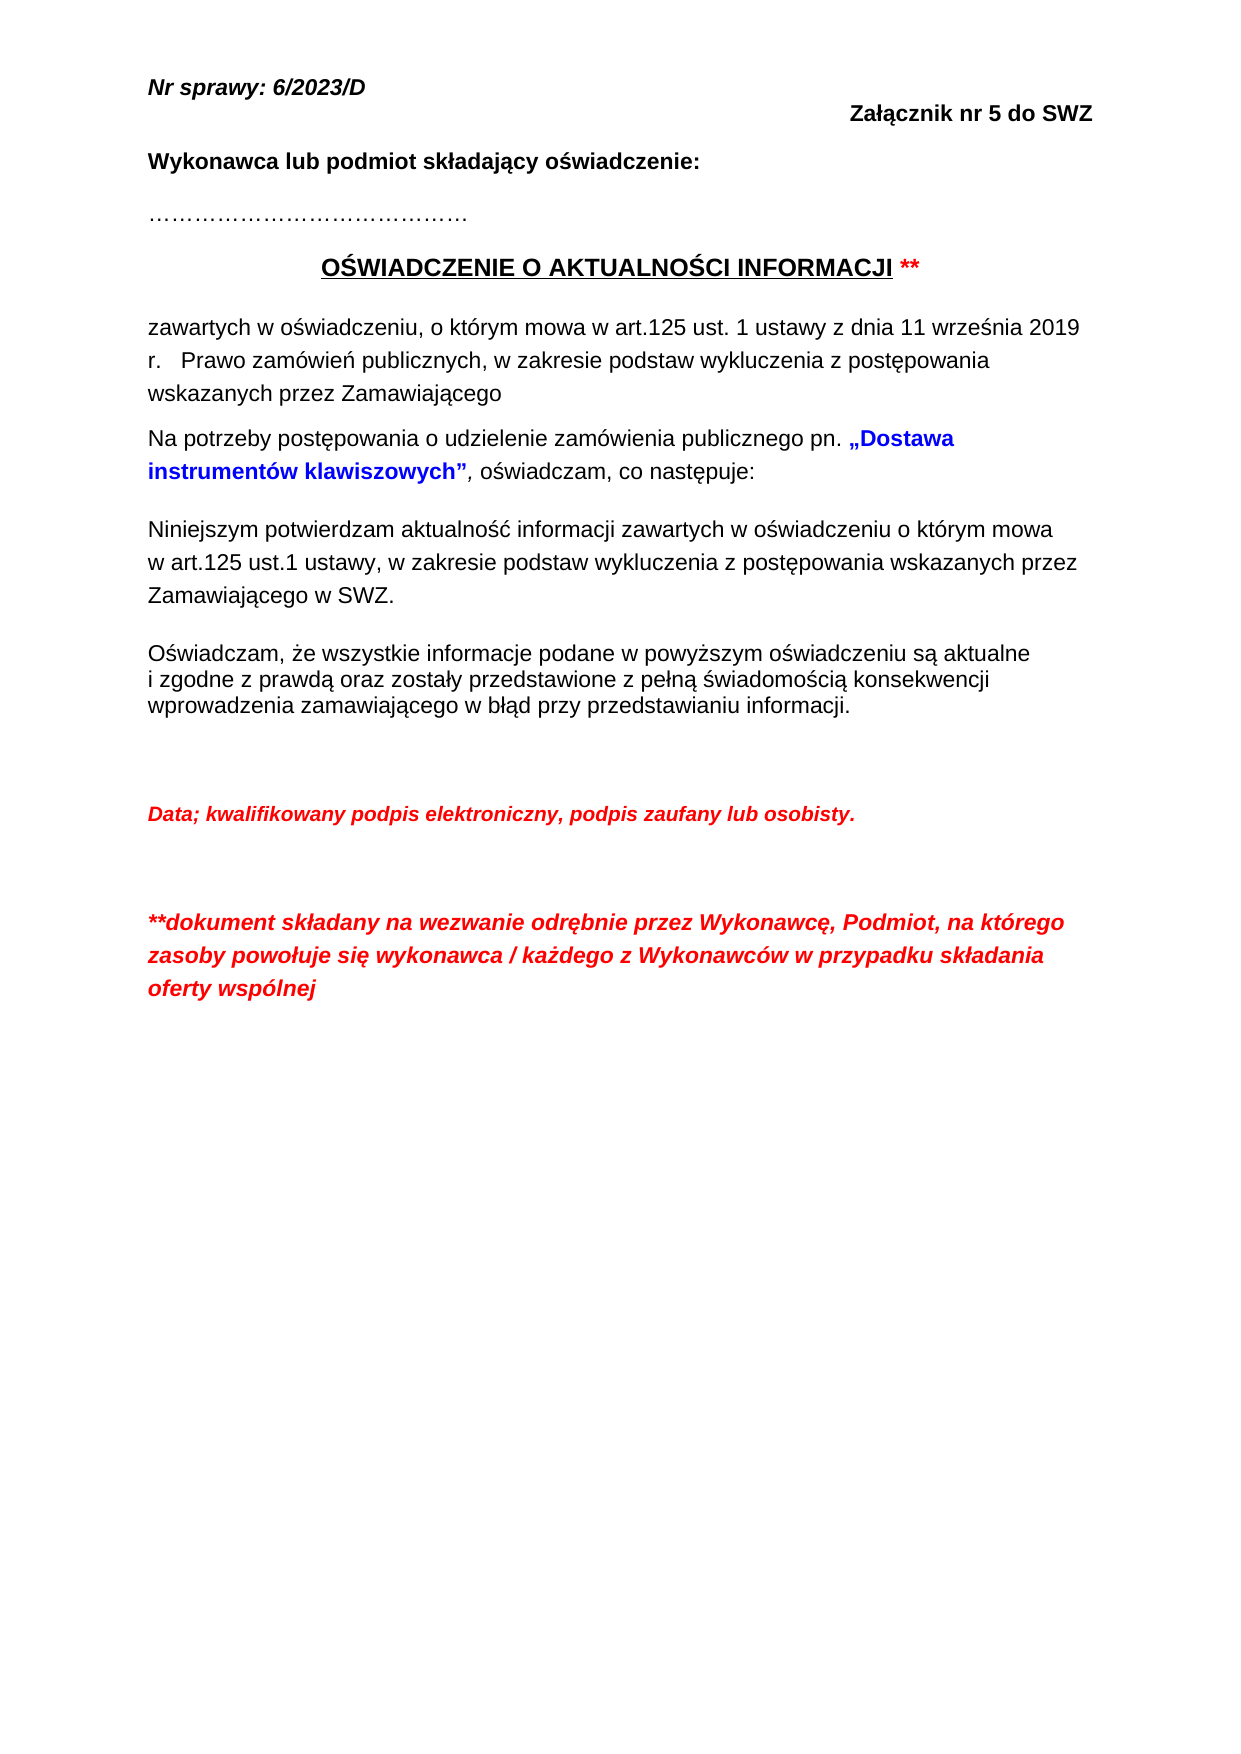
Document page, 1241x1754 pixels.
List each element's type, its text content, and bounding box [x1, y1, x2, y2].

text OŚWIADCZENIE O AKTUALNOŚCI INFORMACJI ** [148, 253, 1093, 282]
text Data; kwalifikowany podpis elektroniczny, podpis zaufany lub osobisty. [148, 802, 1093, 826]
text Wykonawca lub podmiot składający oświadczenie: [148, 148, 1093, 174]
text zawartych w oświadczeniu, o którym mowa w art.125 ust. 1 ustawy z dnia 11 września 2019 r. Prawo zamówień publicznych, w zakresie podstaw wykluczenia z postępowania wskazanych przez Zamawiającego [148, 314, 1093, 406]
text Na potrzeby postępowania o udzielenie zamówienia publicznego pn. „Dostawa instrumentów klawiszowych”, oświadczam, co następuje: [148, 425, 1093, 484]
text **dokument składany na wezwanie odrębnie przez Wykonawcę, Podmiot, na którego zasoby powołuje się wykonawca / każdego z Wykonawców w przypadku składania oferty wspólnej [148, 909, 1093, 1001]
text …………………………………… [148, 200, 472, 227]
text Niniejszym potwierdzam aktualność informacji zawartych w oświadczeniu o którym mowa w art.125 ust.1 ustawy, w zakresie podstaw wykluczenia z postępowania wskazanych przez Zamawiającego w SWZ. [148, 516, 1091, 608]
text Oświadczam, że wszystkie informacje podane w powyższym oświadczeniu są aktualne i zgodne z prawdą oraz zostały przedstawione z pełną świadomością konsekwencji wprowadzenia zamawiającego w błąd przy przedstawianiu informacji. [148, 640, 1091, 719]
